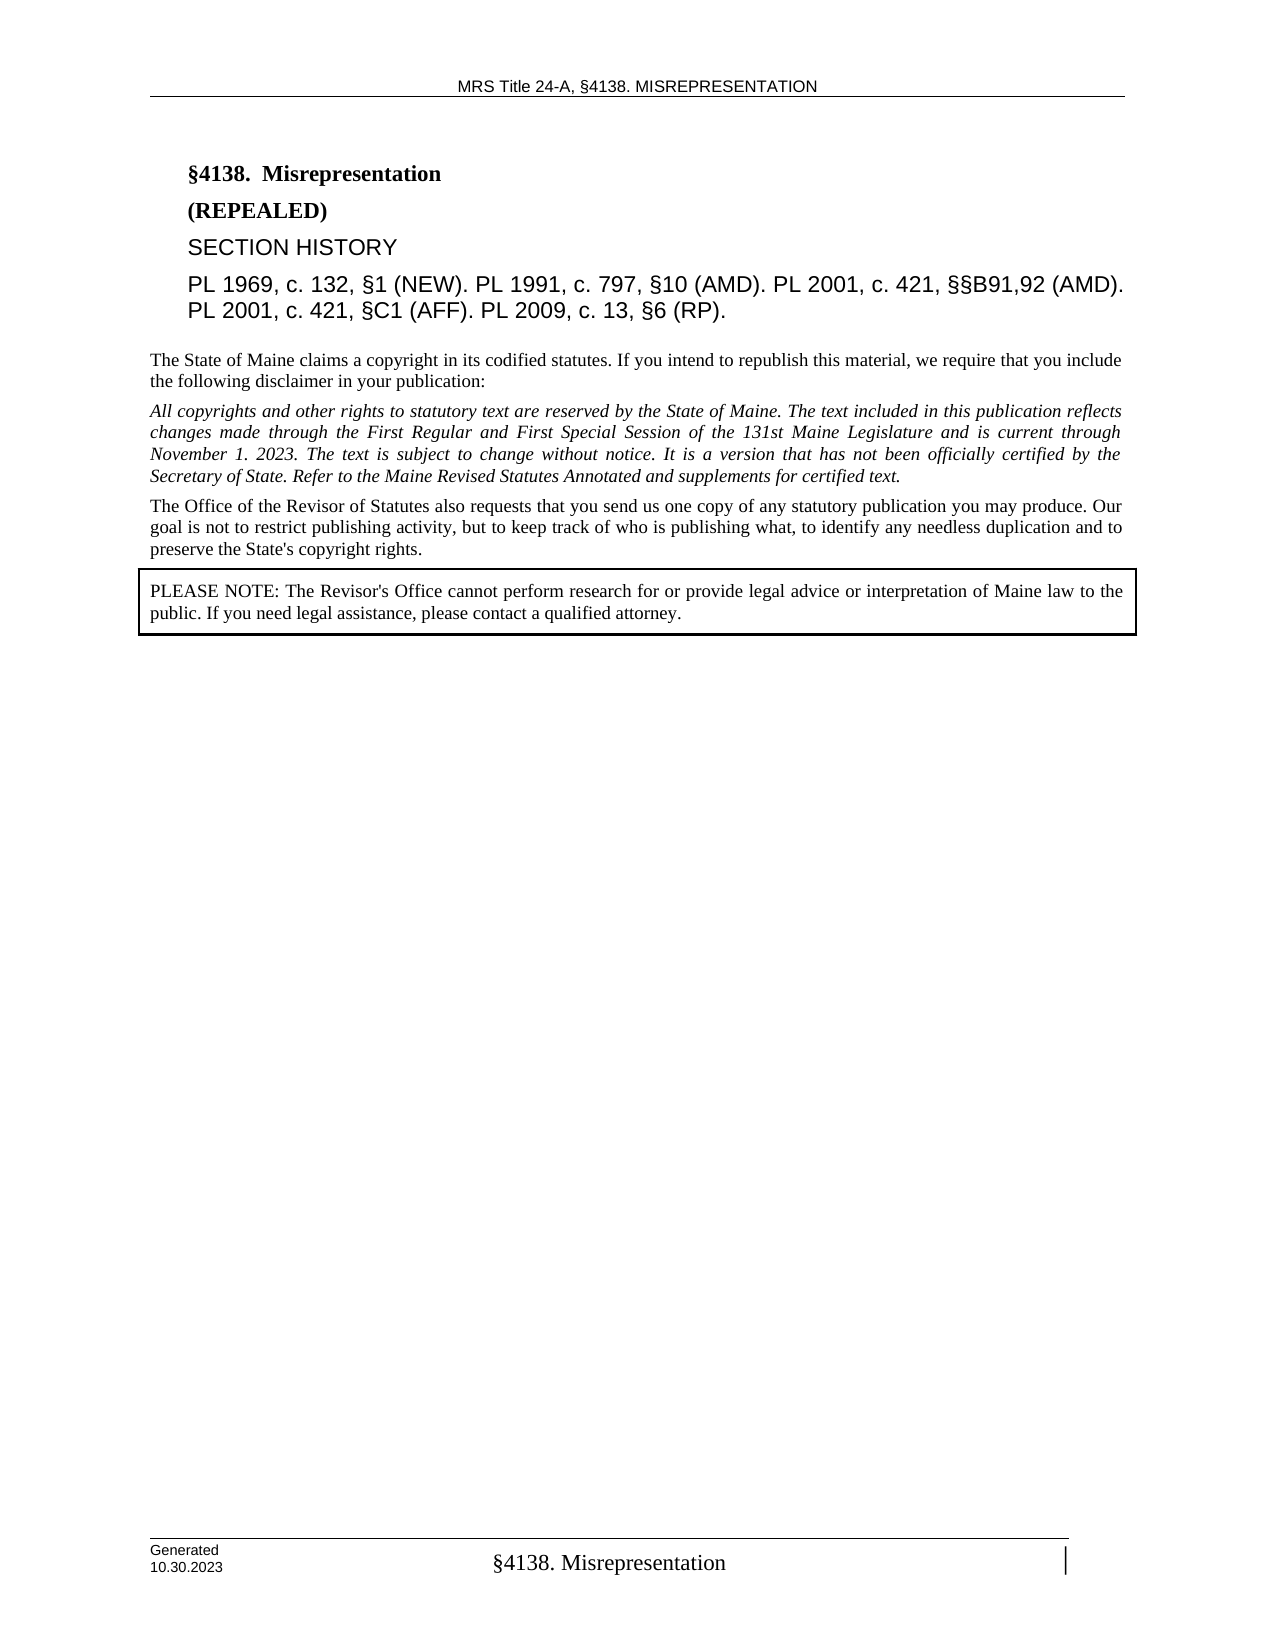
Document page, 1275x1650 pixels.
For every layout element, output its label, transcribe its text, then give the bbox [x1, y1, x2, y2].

text SECTION HISTORY [187, 234, 1125, 260]
text The State of Maine claims a copyright in its codified statutes. If you intend to republish this material, we require that you include the following disclaimer in your publication: [150, 348, 1125, 392]
text PLEASE NOTE: The Revisor's Office cannot perform research for or provide legal advice or interpretation of Maine law to the public. If you need legal assistance, please contact a qualified attorney. [140, 570, 1135, 633]
text The Office of the Revisor of Statutes also requests that you send us one copy of any statutory publication you may produce. Our goal is not to restrict publishing activity, but to keep track of who is publishing what, to identify any needless duplication and to preserve the State's copyright rights. [150, 494, 1125, 559]
text All copyrights and other rights to statutory text are reserved by the State of Maine. The text included in this publication reflects changes made through the First Regular and First Special Session of the 131st Maine Legislature and is current through November 1. 2023 . The text is subject to change without notice. It is a version that has not been officially certified by the Secretary of State. Refer to the Maine Revised Statutes Annotated and supplements for certified text. [150, 400, 1125, 486]
text PL 1969, c. 132, §1 (NEW). PL 1991, c. 797, §10 (AMD). PL 2001, c. 421, §§B91,92 (AMD). PL 2001, c. 421, §C1 (AFF). PL 2009, c. 13, §6 (RP). [187, 271, 1125, 323]
text §4138. Misrepresentation [187, 160, 1125, 187]
text (REPEALED) [187, 197, 1125, 223]
